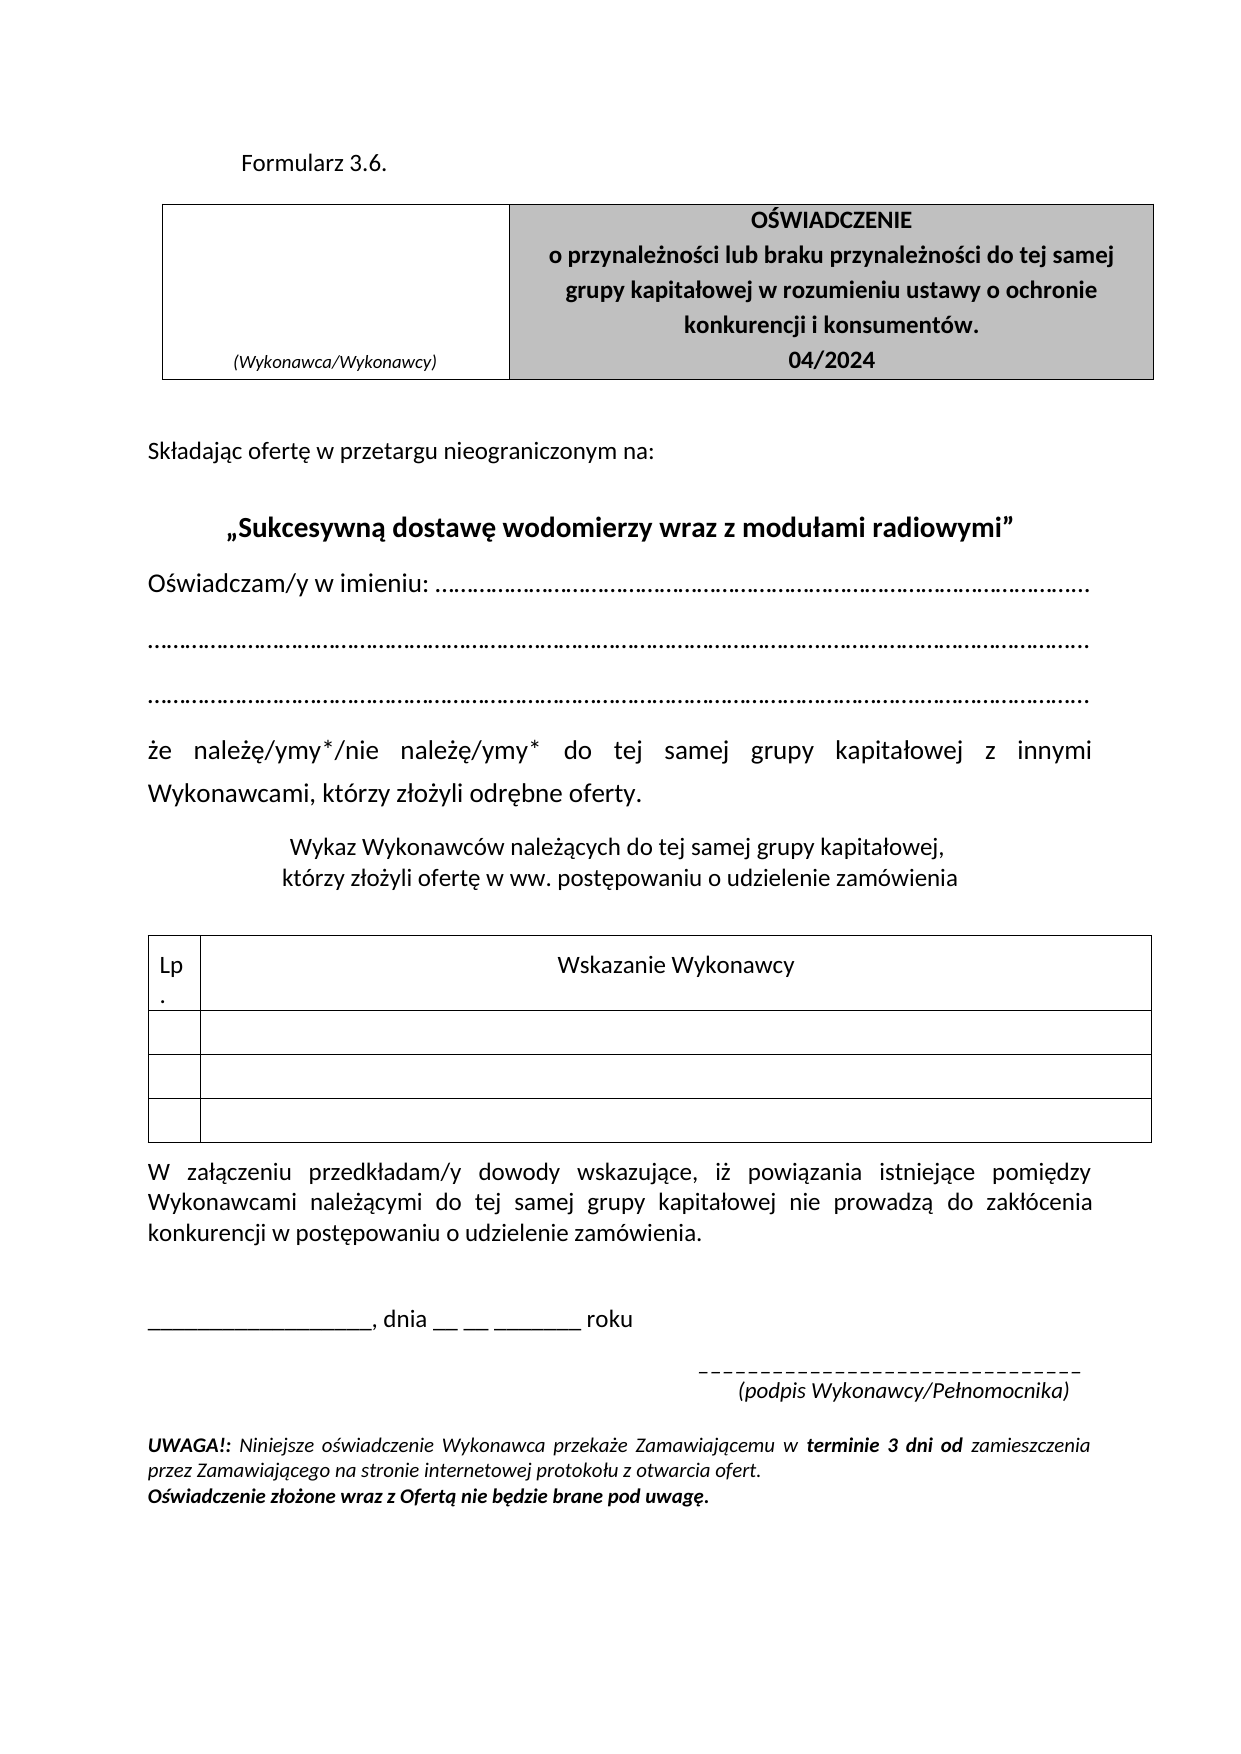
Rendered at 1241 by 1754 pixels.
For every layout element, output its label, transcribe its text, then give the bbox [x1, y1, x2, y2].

text __________________, dnia __ __ _______ roku [148, 1303, 1093, 1333]
table_cell [149, 1011, 200, 1054]
text Oświadczenie złożone wraz z Ofertą nie będzie brane pod uwagę. [148, 1483, 1093, 1508]
table_header (Wykonawca/Wykonawcy) [163, 205, 509, 379]
table_cell [201, 1011, 1151, 1054]
text Wykaz Wykonawców należących do tej samej grupy kapitałowej, którzy złożyli ofertę w ww. postępowaniu o udzielenie zamówienia [148, 831, 1093, 892]
text że należę/ymy*/nie należę/ymy* do tej samej grupy kapitałowej z innymi Wykonawcami, którzy złożyli odrębne oferty. [148, 733, 1093, 809]
table_header OŚWIADCZENIE o przynależności lub braku przynależności do tej samej grupy kapitałowej w rozumieniu ustawy o ochronie konkurencji i konsumentów. 04/2024 [510, 205, 1153, 379]
text „Sukcesywną dostawę wodomierzy wraz z modułami radiowymi” [148, 509, 1093, 545]
text _______________________________ [148, 1346, 1093, 1376]
text W załączeniu przedkładam/y dowody wskazujące, iż powiązania istniejące pomiędzy Wykonawcami należącymi do tej samej grupy kapitałowej nie prowadzą do zakłócenia konkurencji w postępowaniu o udzielenie zamówienia. [148, 1156, 1093, 1247]
table_cell [149, 1055, 200, 1098]
text ……………………………………………………………………………………………….…………………………………... [148, 622, 1093, 655]
text …………………………………………………………………………………………………………….……………………... [148, 677, 1093, 711]
table_header Lp. [149, 936, 200, 1010]
table_cell [149, 1099, 200, 1142]
text (podpis Wykonawcy/Pełnomocnika) [664, 1376, 1093, 1404]
text Składając ofertę w przetargu nieograniczonym na: [148, 436, 1093, 466]
table_cell [201, 1055, 1151, 1098]
table_cell [201, 1099, 1151, 1142]
text Formularz 3.6. [241, 148, 1093, 178]
table_header Wskazanie Wykonawcy [201, 936, 1151, 1010]
text Oświadczam/y w imieniu: …………………………………………………………………………………………... [148, 567, 1093, 600]
text UWAGA!: Niniejsze oświadczenie Wykonawca przekaże Zamawiającemu w terminie 3 dni od zamieszczenia przez Zamawiającego na stronie internetowej protokołu z otwarcia ofert. [148, 1432, 1093, 1483]
